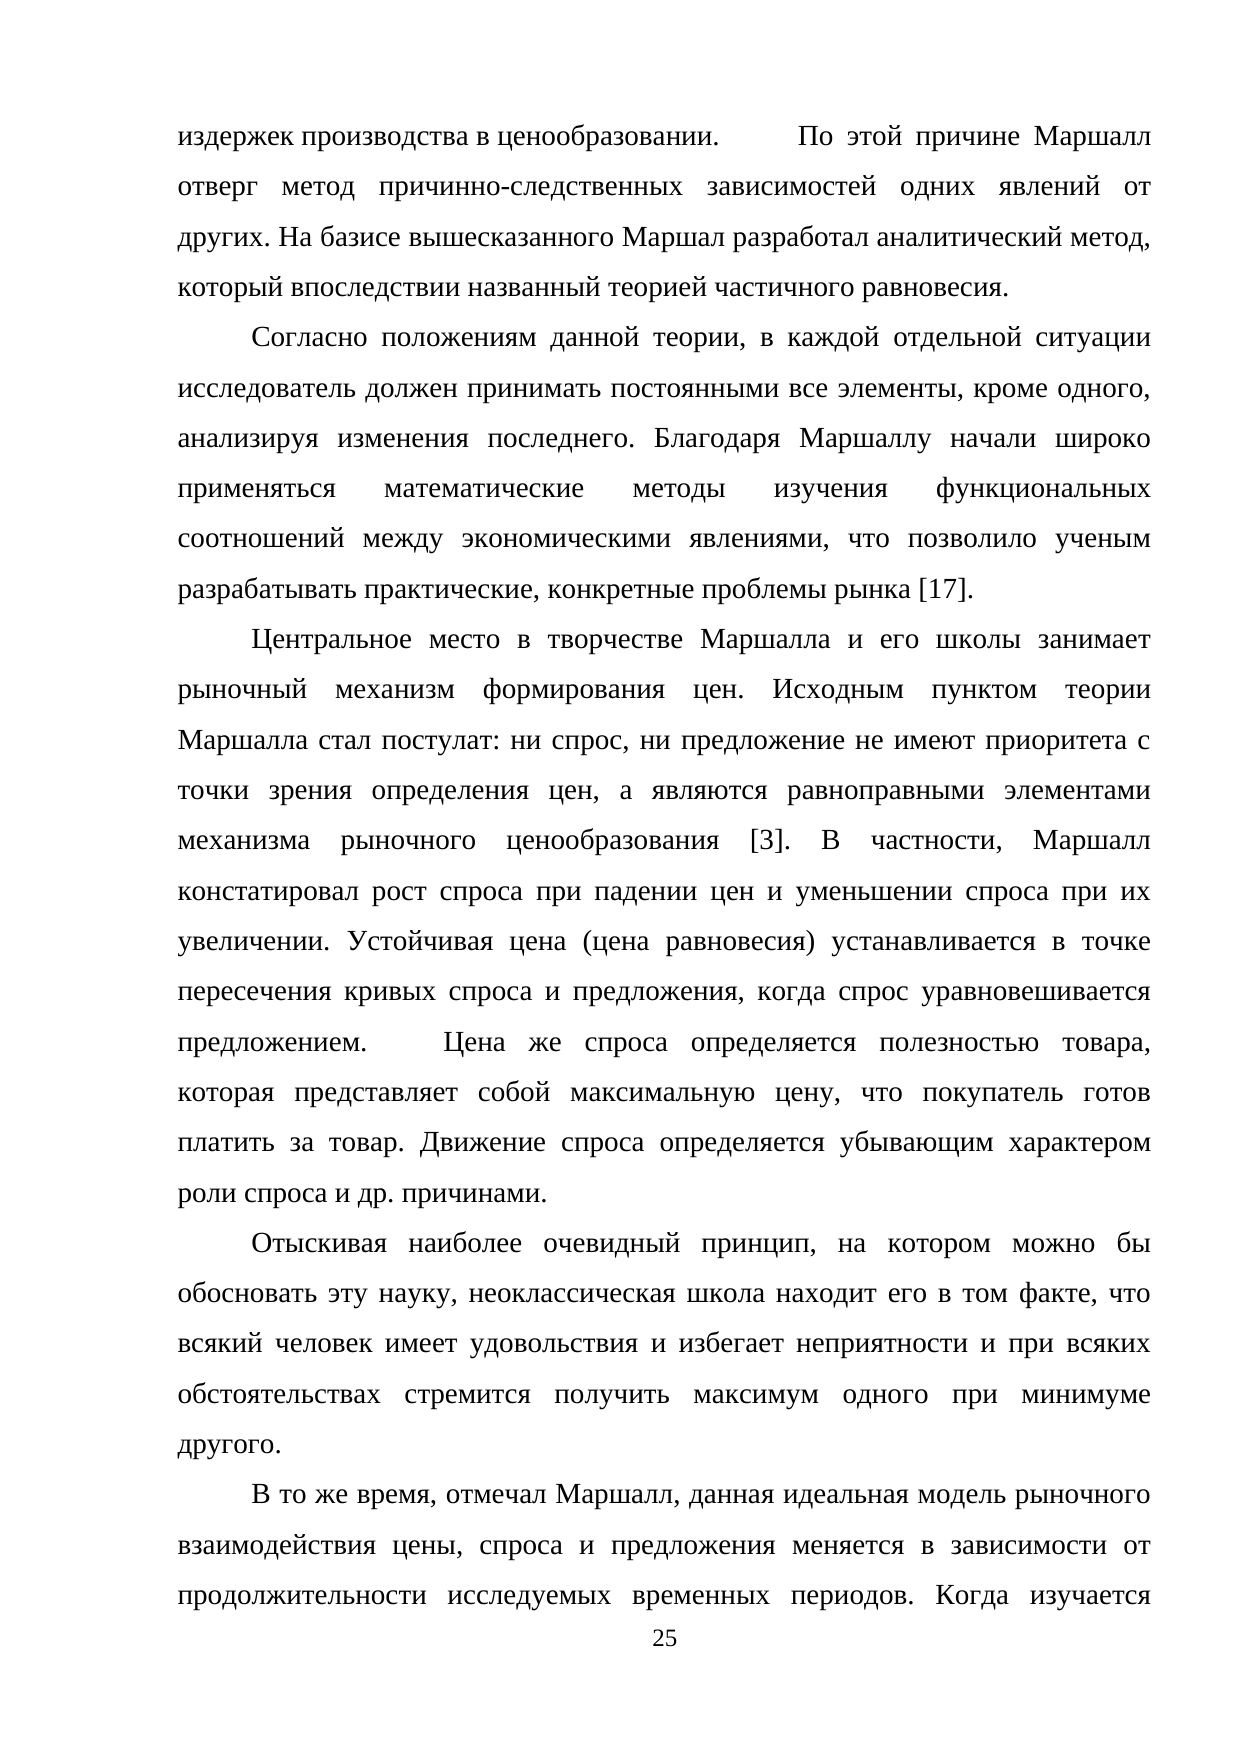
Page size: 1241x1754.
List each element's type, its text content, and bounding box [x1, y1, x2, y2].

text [177, 118, 1152, 303]
text Отыскивая наиболее очевидный принцип, на котором можно бы обосновать эту науку, неоклассическая школа находит его в том факте, что всякий человек имеет удовольствия и избегает неприятности и при всяких обстоятельствах стремится получить максимум одного при минимуме другого. [177, 1225, 1152, 1460]
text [177, 1477, 1152, 1611]
text Центральное место в творчестве Маршалла и его школы занимает рыночный механизм формирования цен. Исходным пунктом теории Маршалла стал постулат: ни спрос, ни предложение не имеют приоритета с точки зрения определения цен, а являются равноправными элементами механизма рыночного ценообразования [3]. В частности, Маршалл констатировал рост спроса при падении цен и уменьшении спроса при их увеличении. Устойчивая цена (цена равновесия) устанавливается в точке пересечения кривых спроса и предложения, когда спрос уравновешивается предложением. Цена же спроса определяется полезностью товара, которая представляет собой максимальную цену, что покупатель готов платить за товар. Движение спроса определяется убывающим характером роли спроса и др. причинами. [177, 621, 1152, 1208]
text Согласно положениям данной теории, в каждой отдельной ситуации исследователь должен принимать постоянными все элементы, кроме одного, анализируя изменения последнего. Благодаря Маршаллу начали широко применяться математические методы изучения функциональных соотношений между экономическими явлениями, что позволило ученым разрабатывать практические, конкретные проблемы рынка [17]. [177, 319, 1152, 604]
